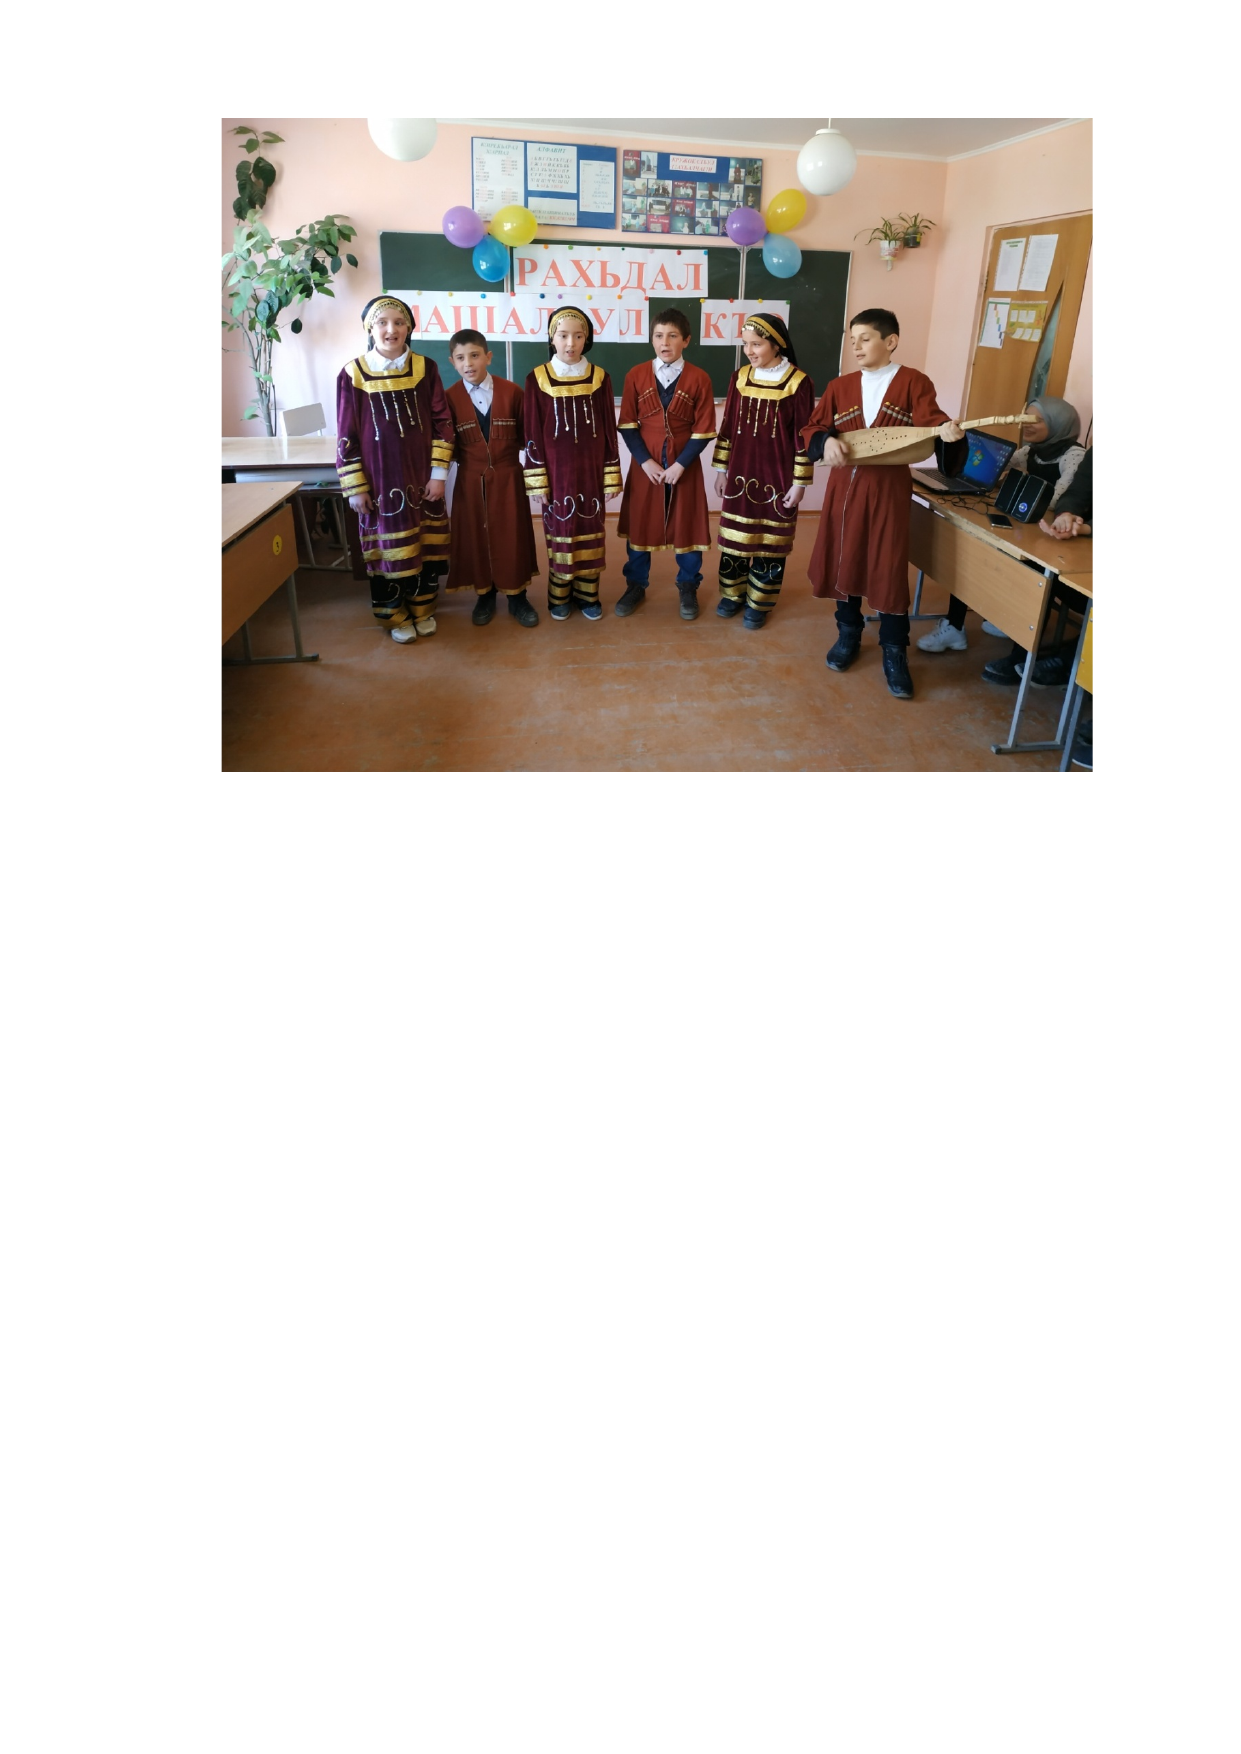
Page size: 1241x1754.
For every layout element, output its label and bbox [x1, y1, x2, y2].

picture [221, 118, 1093, 772]
